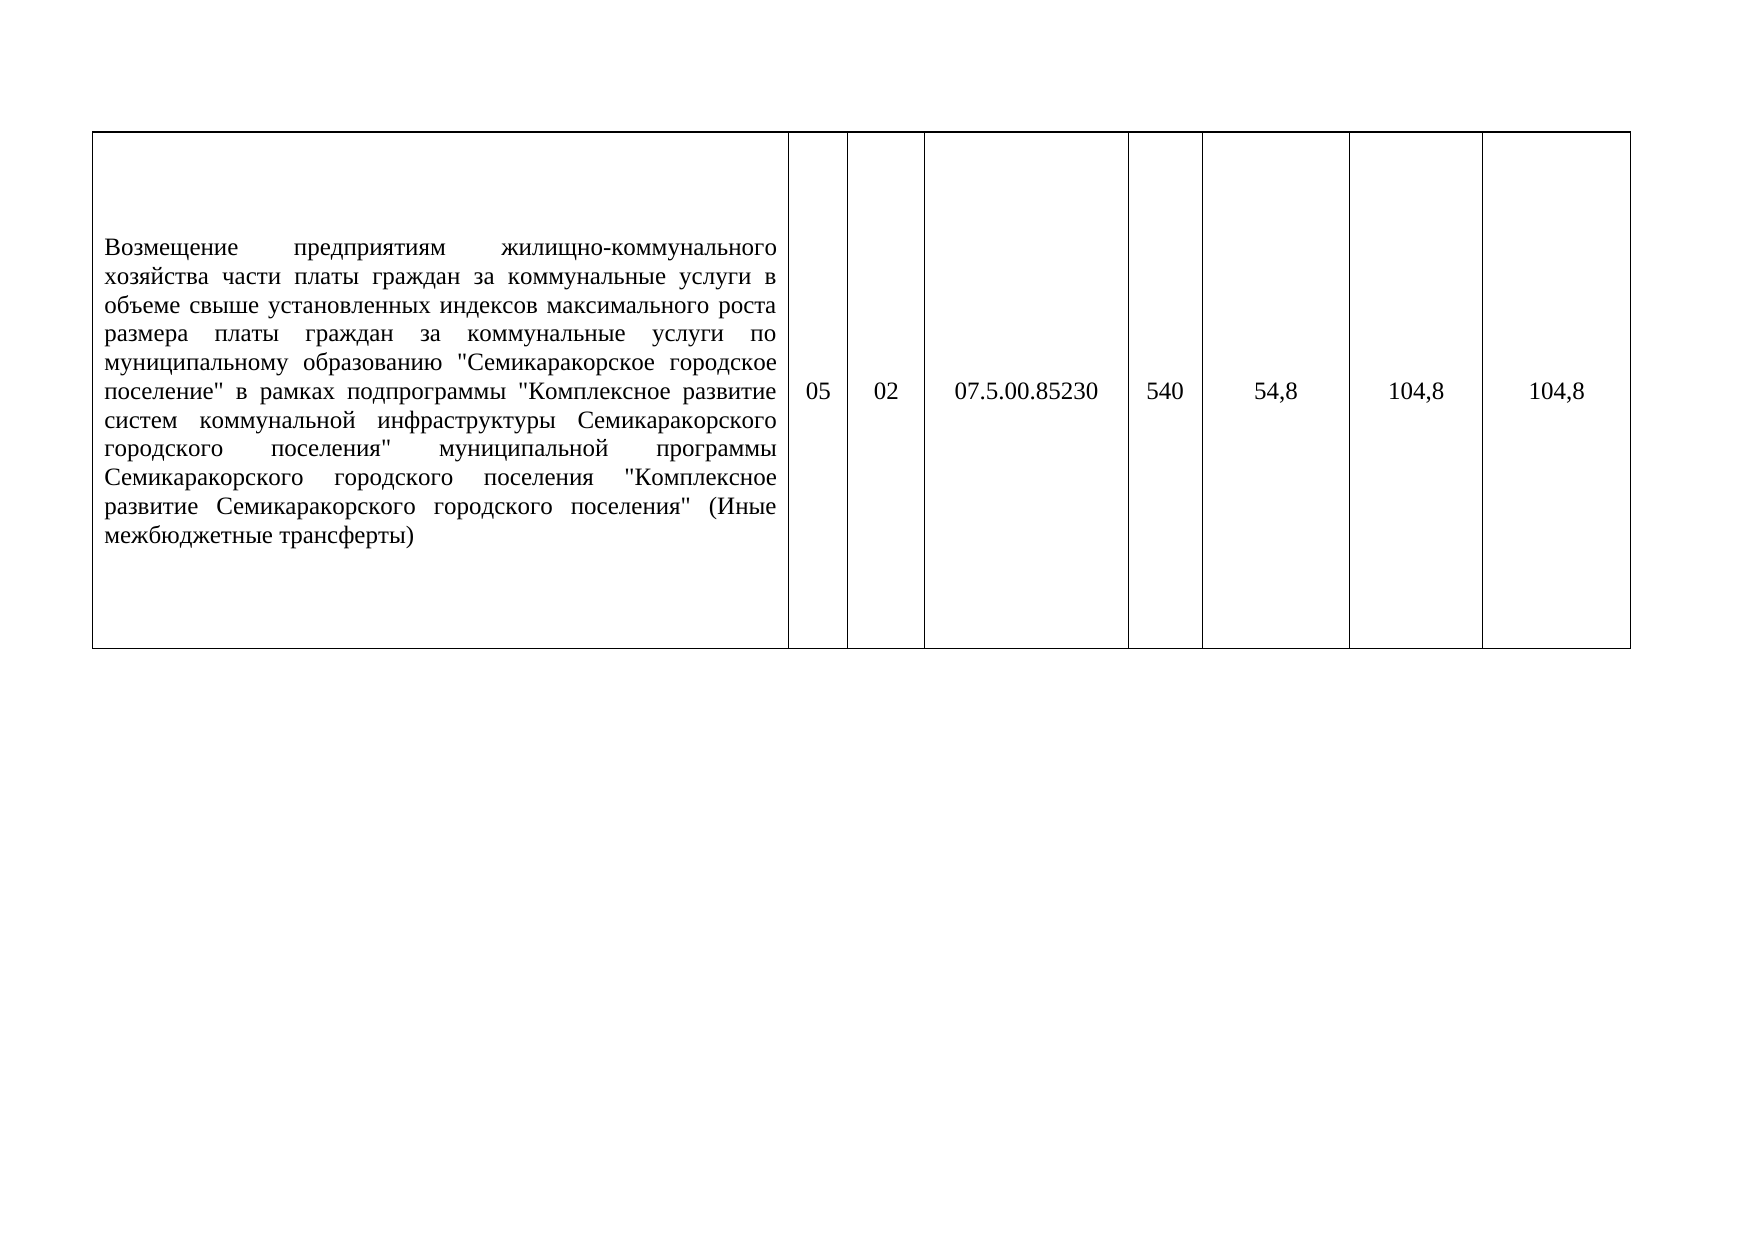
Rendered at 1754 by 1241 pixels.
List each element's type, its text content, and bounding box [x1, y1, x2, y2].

table_cell 02 [848, 133, 924, 648]
table_cell 104,8 [1483, 133, 1630, 648]
table_cell 540 [1129, 133, 1202, 648]
table_cell 104,8 [1350, 133, 1482, 648]
table_cell 05 [789, 133, 847, 648]
table_cell Возмещение предприятиям жилищно-коммунального хозяйства части платы граждан за коммунальные услуги в объеме свыше установленных индексов максимального роста размера платы граждан за коммунальные услуги по муниципальному образованию "Семикаракорское городское поселение" в рамках подпрограммы "Комплексное развитие систем коммунальной инфраструктуры Семикаракорского городского поселения" муниципальной программы Семикаракорского городского поселения "Комплексное развитие Семикаракорского городского поселения" (Иные межбюджетные трансферты) [93, 133, 788, 648]
table_cell 07.5.00.85230 [925, 133, 1128, 648]
table_cell 54,8 [1203, 133, 1349, 648]
